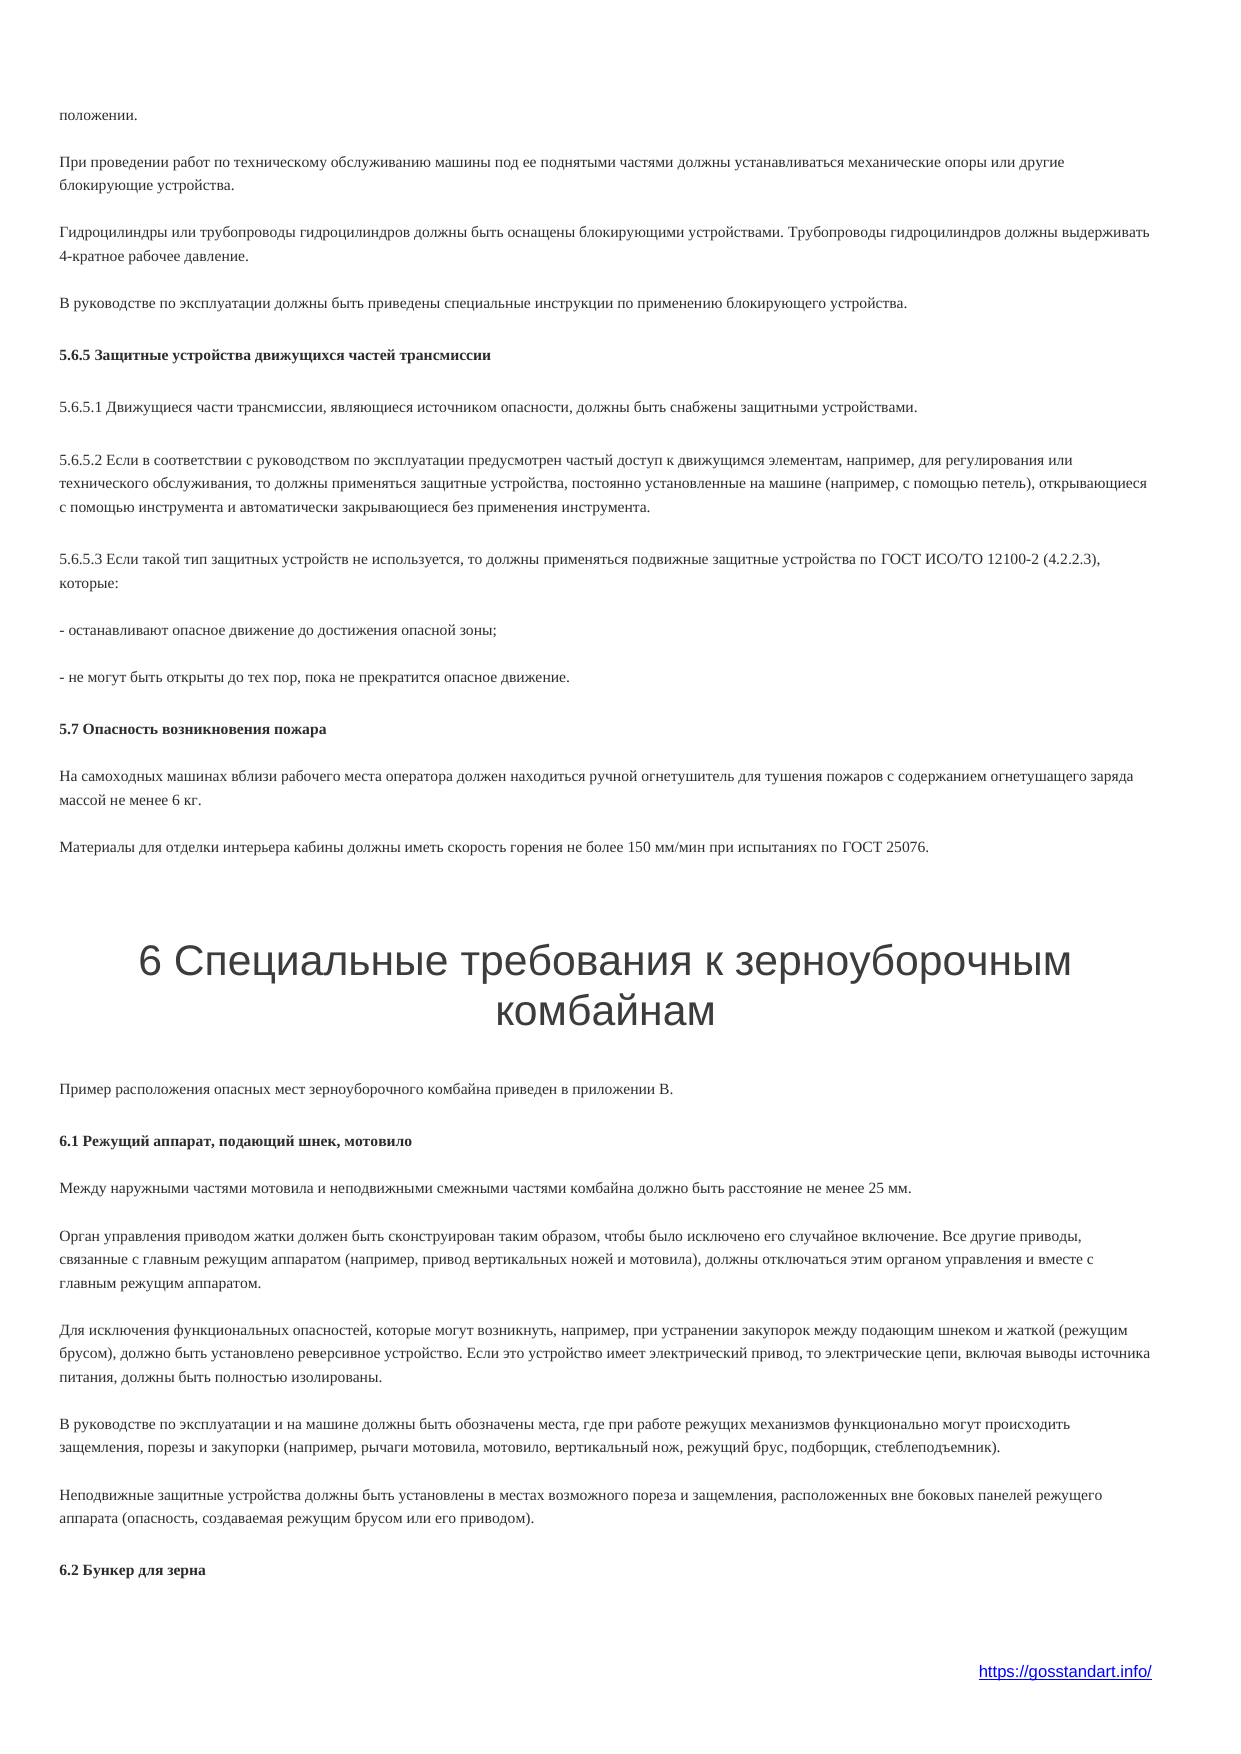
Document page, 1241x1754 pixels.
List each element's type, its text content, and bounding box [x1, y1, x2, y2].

subtitle 6 Специальные требования к зерноуборочным комбайнам [59, 936, 1152, 1034]
text 5.7 Опасность возникновения пожара На самоходных машинах вблизи рабочего места оператора должен находиться ручной огнетушитель для тушения пожаров с содержанием огнетушащего заряда массой не менее 6 кг. Материалы для отделки интерьера кабины должны иметь скорость горения не более 150 мм/мин при испытаниях по ГОСТ 25076. [59, 714, 1152, 908]
text 6.2 Бункер для зерна [59, 1556, 1152, 1608]
text 5.6.5 Защитные устройства движущихся частей трансмиссии [59, 340, 1152, 393]
text 5.6.5.3 Если такой тип защитных устройств не используется, то должны применяться подвижные защитные устройства по ГОСТ ИСО/ТО 12100-2 (4.2.2.3), которые: - останавливают опасное движение до достижения опасной зоны; - не могут быть открыты до тех пор, пока не прекратится опасное движение. [59, 544, 1152, 714]
text 5.6.5.2 Если в соответствии с руководством по эксплуатации предусмотрен частый доступ к движущимся элементам, например, для регулирования или технического обслуживания, то должны применяться защитные устройства, постоянно установленные на машине (например, с помощью петель), открывающиеся с помощью инструмента и автоматически закрывающиеся без применения инструмента. [59, 445, 1152, 544]
text 6.1 Режущий аппарат, подающий шнек, мотовило Между наружными частями мотовила и неподвижными смежными частями комбайна должно быть расстояние не менее 25 мм. Орган управления приводом жатки должен быть сконструирован таким образом, чтобы было исключено его случайное включение. Все другие приводы, связанные с главным режущим аппаратом (например, привод вертикальных ножей и мотовила), должны отключаться этим органом управления и вместе с главным режущим аппаратом. Для исключения функциональных опасностей, которые могут возникнуть, например, при устранении закупорок между подающим шнеком и жаткой (режущим брусом), должно быть установлено реверсивное устройство. Если это устройство имеет электрический привод, то электрические цепи, включая выводы источника питания, должны быть полностью изолированы. В руководстве по эксплуатации и на машине должны быть обозначены места, где при работе режущих механизмов функционально могут происходить защемления, порезы и закупорки (например, рычаги мотовила, мотовило, вертикальный нож, режущий брус, подборщик, стеблеподъемник). Неподвижные защитные устройства должны быть установлены в местах возможного пореза и защемления, расположенных вне боковых панелей режущего аппарата (опасность, создаваемая режущим брусом или его приводом). [59, 1127, 1152, 1556]
text 5.6.5.1 Движущиеся части трансмиссии, являющиеся источником опасности, должны быть снабжены защитными устройствами. [59, 393, 1152, 445]
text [59, 100, 1152, 340]
text Пример расположения опасных мест зерноуборочного комбайна приведен в приложении В. [59, 1051, 1152, 1127]
